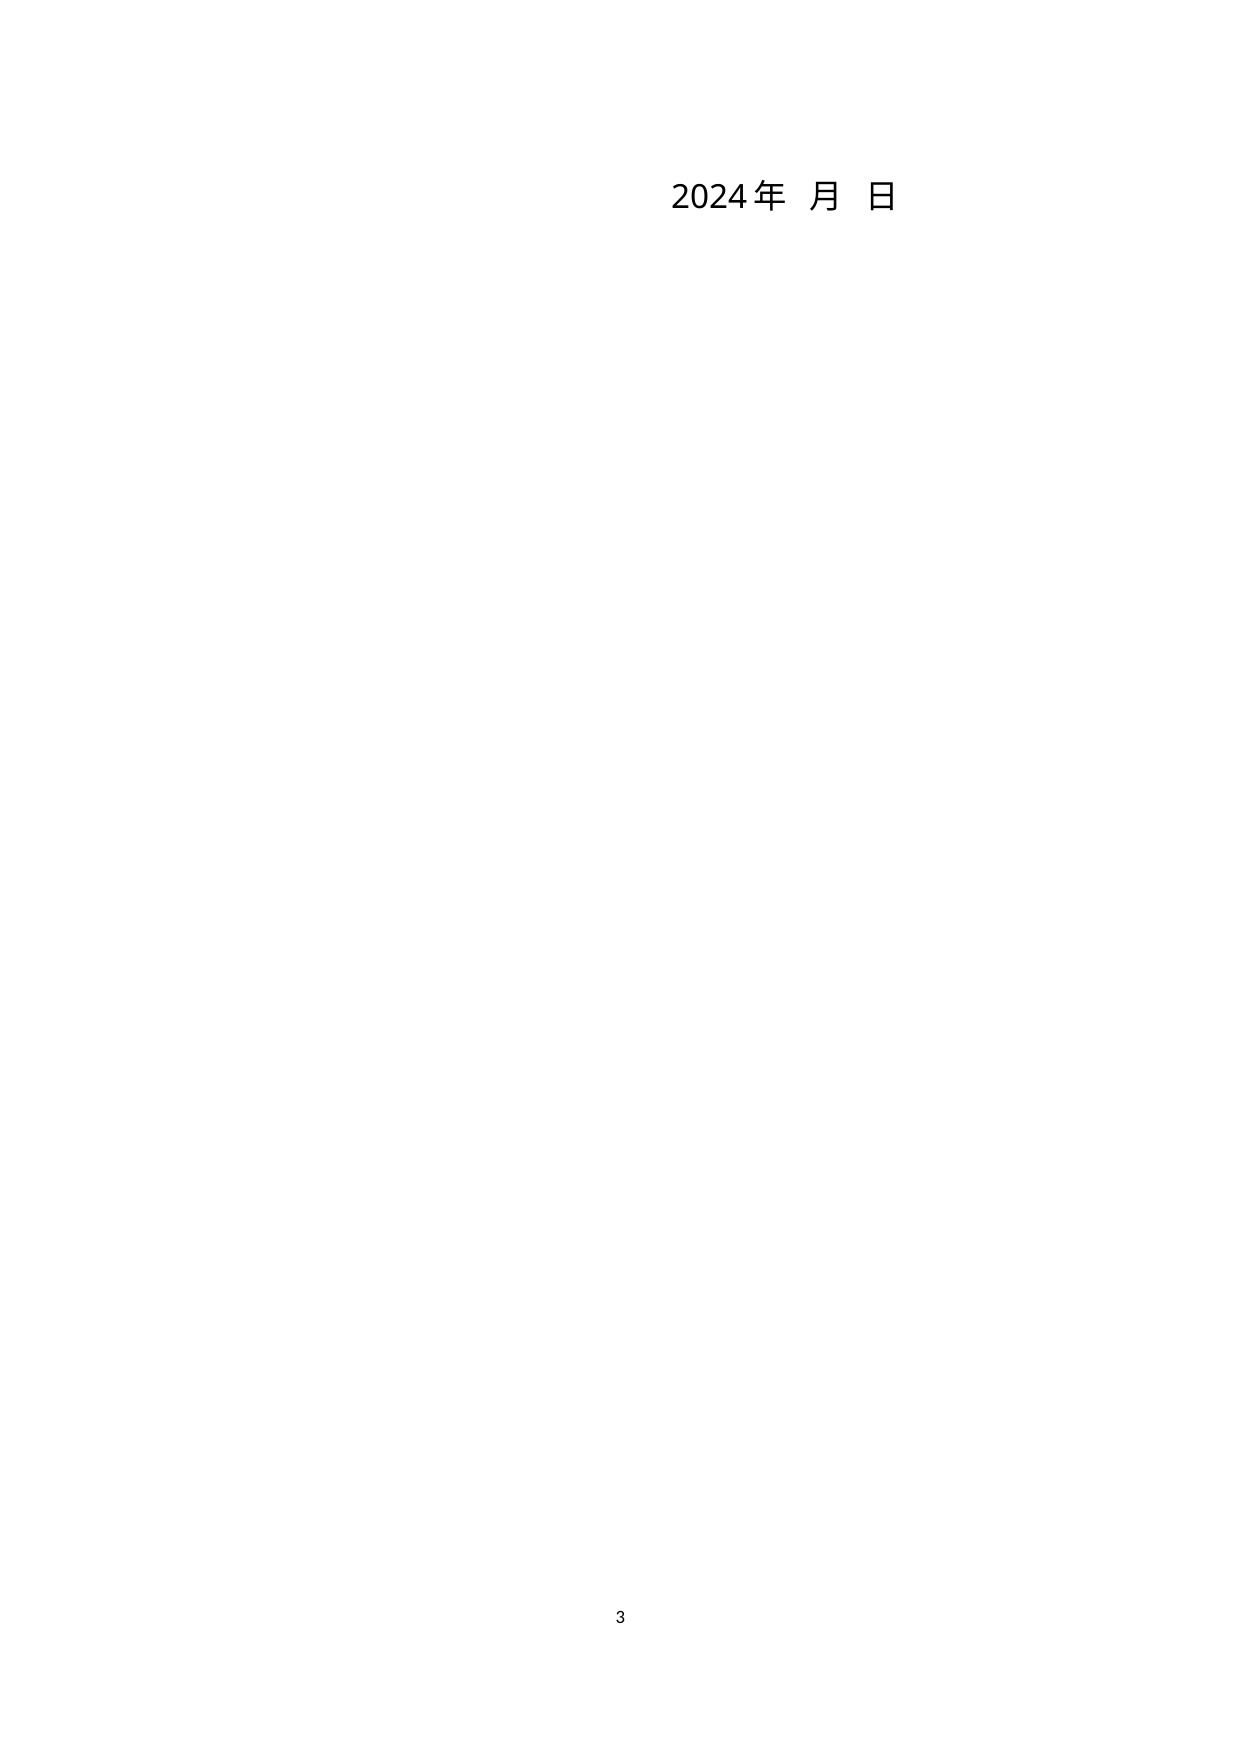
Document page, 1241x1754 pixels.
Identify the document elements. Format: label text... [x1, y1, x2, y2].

text 2024年 月 日 [187, 162, 1053, 227]
